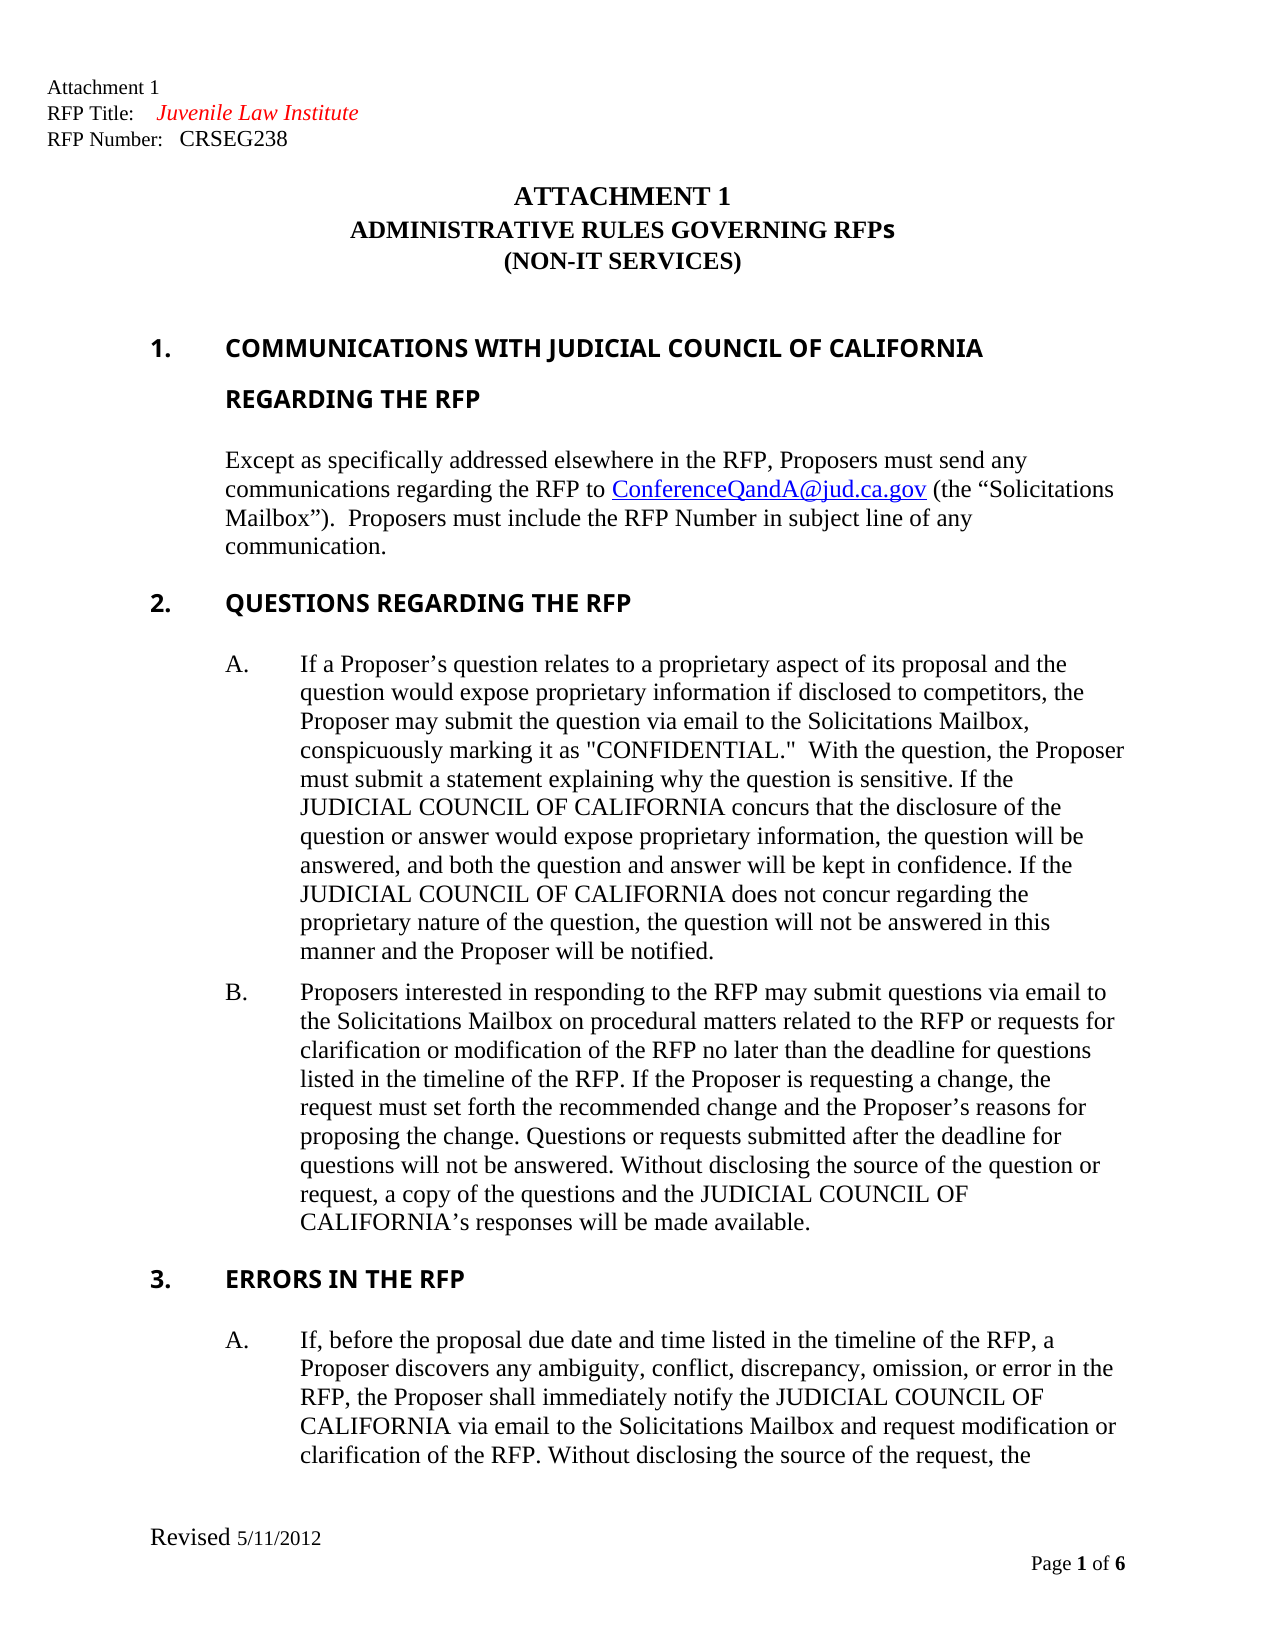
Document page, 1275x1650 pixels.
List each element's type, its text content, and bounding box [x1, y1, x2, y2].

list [225, 1325, 1125, 1468]
subtitle ATTACHMENT 1 [150, 181, 1095, 212]
subtitle Administrative Rules Governing RFPs [150, 212, 1095, 246]
list A. If a Proposer’s question relates to a proprietary aspect of its proposal and the question would expose proprietary information if disclosed to competitors, the Proposer may submit the question via email to the Solicitations Mailbox, conspicuously marking it as "CONFIDENTIAL." With the question, the Proposer must submit a statement explaining why the question is sensitive. If the JUDICIAL COUNCIL OF CALIFORNIA concurs that the disclosure of the question or answer would expose proprietary information, the question will be answered, and both the question and answer will be kept in confidence. If the JUDICIAL COUNCIL OF CALIFORNIA does not concur regarding the proprietary nature of the question, the question will not be answered in this manner and the Proposer will be notified. [225, 649, 1125, 965]
list QUESTIONS REGARDING THE RFP [150, 585, 1125, 619]
list ERRORS IN THE RFP [150, 1261, 1125, 1295]
list Except as specifically addressed elsewhere in the RFP, Proposers must send any communications regarding the RFP to ConferenceQandA@jud.ca.gov (the “Solicitations Mailbox”). Proposers must include the RFP Number in subject line of any communication. [225, 445, 1125, 560]
list COMMUNICATIONS WITH JUDICIAL COUNCIL OF CALIFORNIA REGARDING THE RFP [150, 331, 1125, 416]
list B. Proposers interested in responding to the RFP may submit questions via email to the Solicitations Mailbox on procedural matters related to the RFP or requests for clarification or modification of the RFP no later than the deadline for questions listed in the timeline of the RFP. If the Proposer is requesting a change, the request must set forth the recommended change and the Proposer’s reasons for proposing the change. Questions or requests submitted after the deadline for questions will not be answered. Without disclosing the source of the question or request, a copy of the questions and the JUDICIAL COUNCIL OF CALIFORNIA’s responses will be made available. [225, 977, 1125, 1236]
subtitle (Non-IT SERVICES) [150, 246, 1095, 274]
